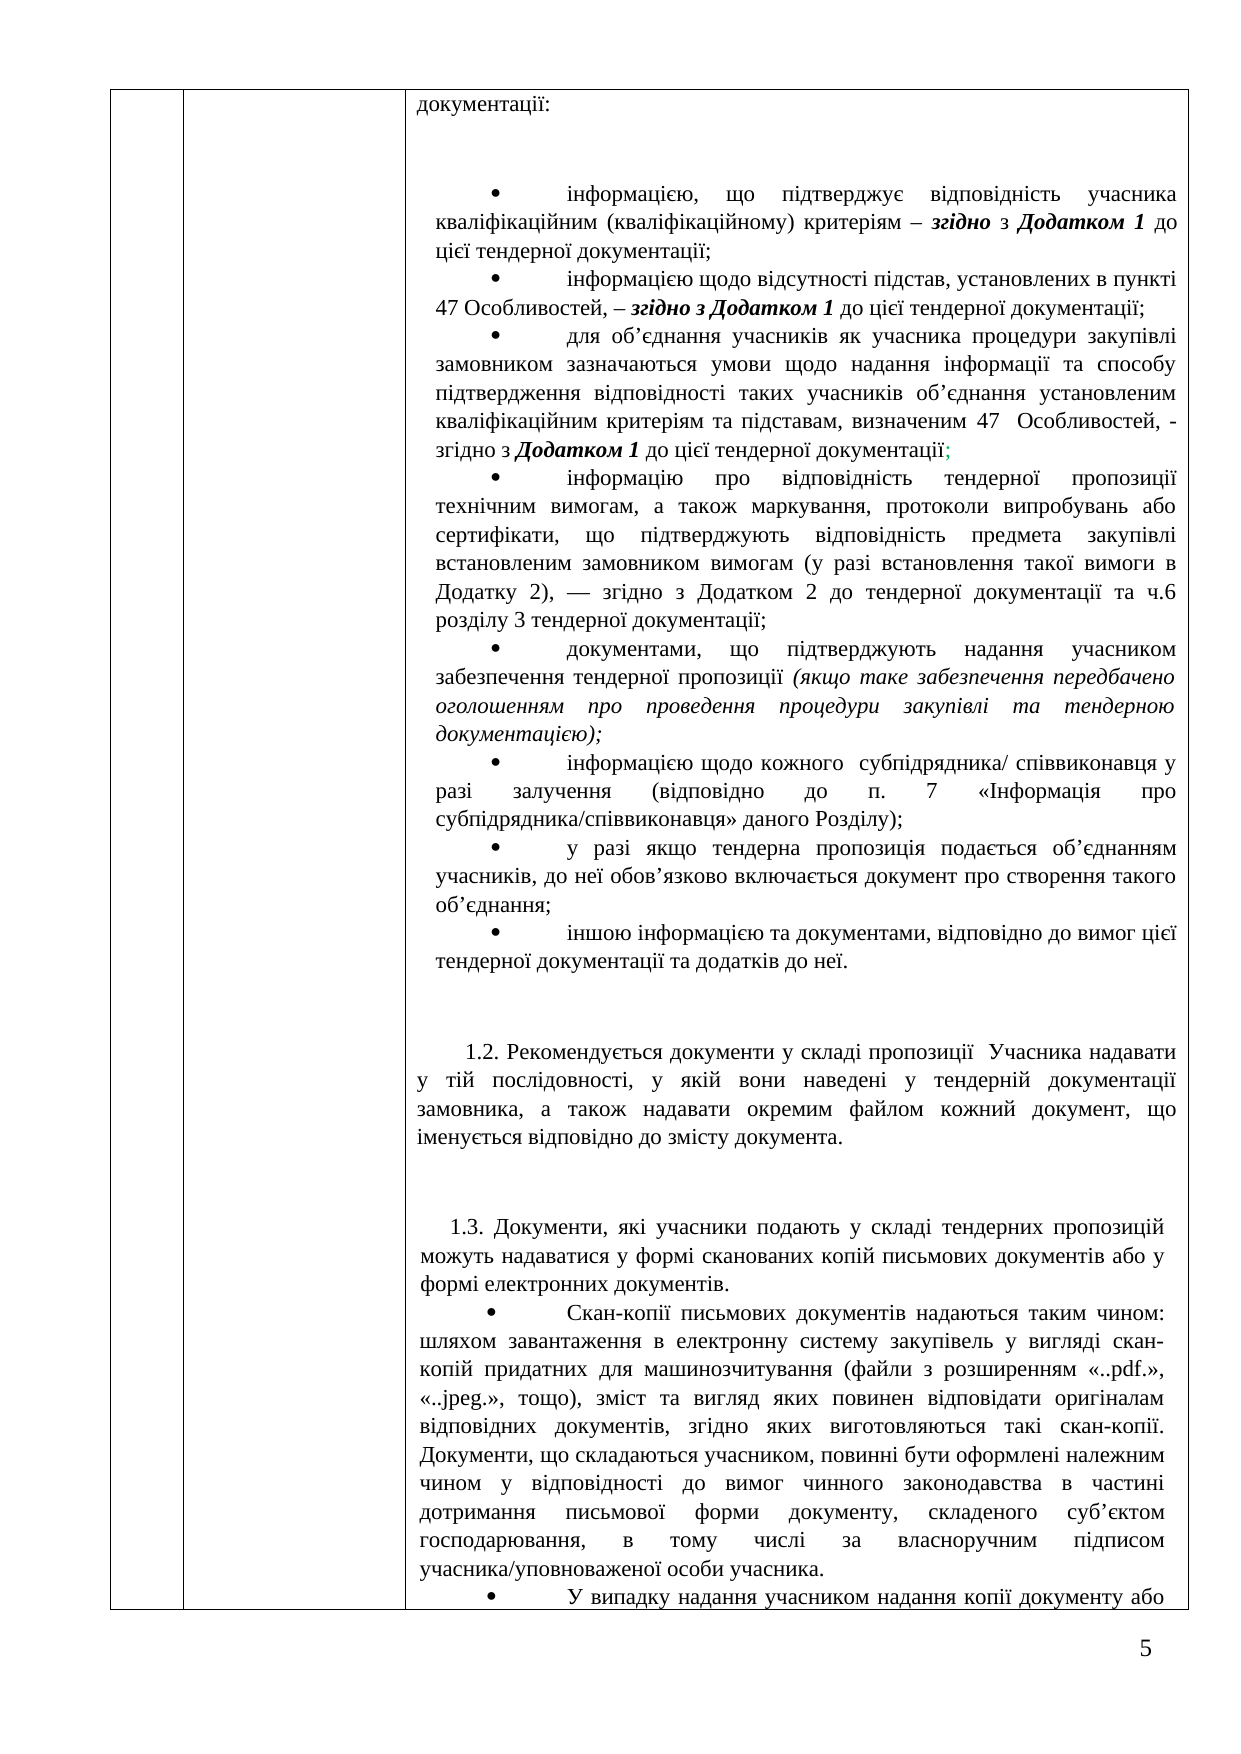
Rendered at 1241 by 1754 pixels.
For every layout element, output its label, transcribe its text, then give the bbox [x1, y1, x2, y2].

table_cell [406, 90, 1188, 1609]
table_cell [184, 90, 405, 1609]
table_cell 1 [111, 90, 183, 1609]
